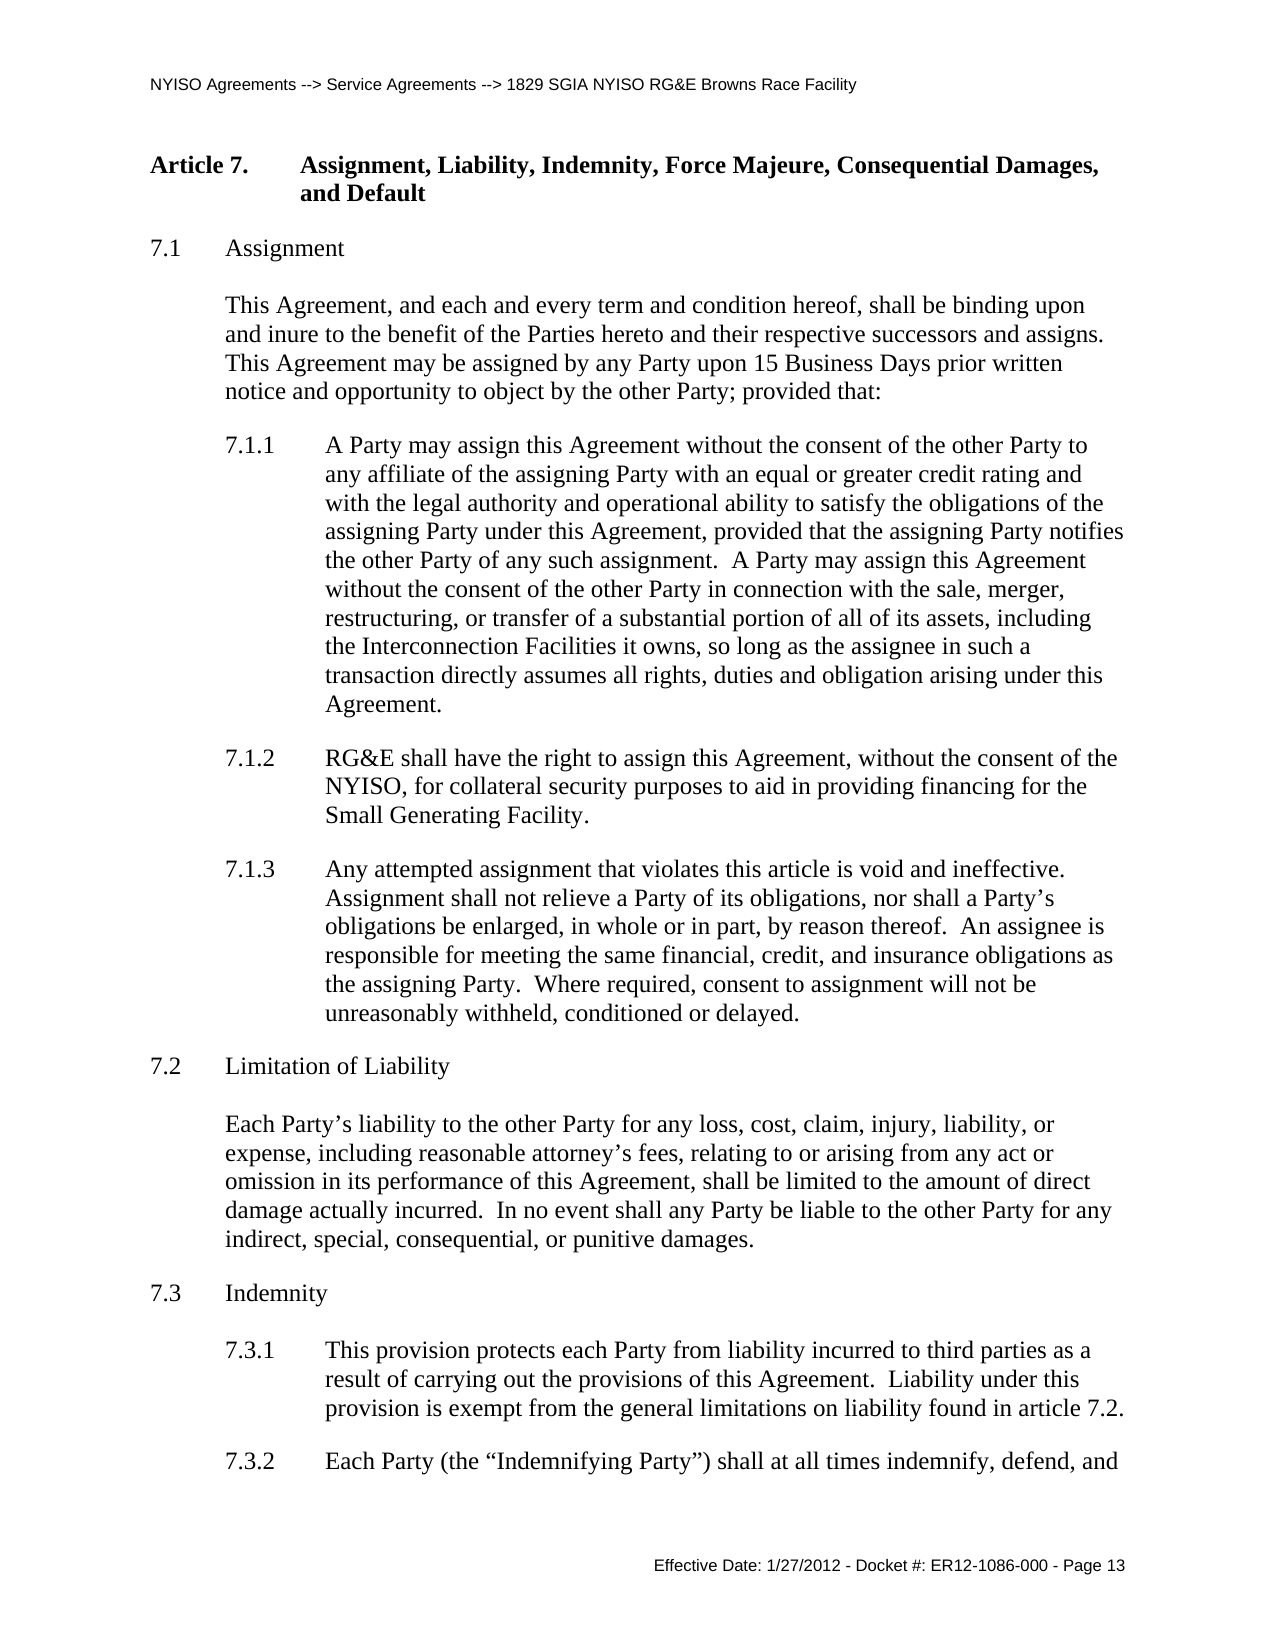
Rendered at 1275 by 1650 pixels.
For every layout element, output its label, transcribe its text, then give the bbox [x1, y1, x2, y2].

text This Agreement, and each and every term and condition hereof, shall be binding upon and inure to the benefit of the Parties hereto and their respective successors and assigns. This Agreement may be assigned by any Party upon 15 Business Days prior written notice and opportunity to object by the other Party; provided that: [225, 290, 1125, 405]
text Each Party’s liability to the other Party for any loss, cost, claim, injury, liability, or expense, including reasonable attorney’s fees, relating to or arising from any act or omission in its performance of this Agreement, shall be limited to the amount of direct damage actually incurred. In no event shall any Party be liable to the other Party for any indirect, special, consequential, or punitive damages. [225, 1109, 1125, 1253]
subtitle 7.1.1 A Party may assign this Agreement without the consent of the other Party to any affiliate of the assigning Party with an equal or greater credit rating and with the legal authority and operational ability to satisfy the obligations of the assigning Party under this Agreement, provided that the assigning Party notifies the other Party of any such assignment. A Party may assign this Agreement without the consent of the other Party in connection with the sale, merger, restructuring, or transfer of a substantial portion of all of its assets, including the Interconnection Facilities it owns, so long as the assignee in such a transaction directly assumes all rights, duties and obligation arising under this Agreement. [225, 430, 1125, 718]
subtitle 7.3 Indemnity [150, 1278, 1125, 1306]
subtitle 7.1 Assignment [150, 233, 1125, 261]
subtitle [225, 1446, 1125, 1475]
subtitle 7.2 Limitation of Liability [150, 1051, 1125, 1080]
subtitle 7.3.1 This provision protects each Party from liability incurred to third parties as a result of carrying out the provisions of this Agreement. Liability under this provision is exempt from the general limitations on liability found in article 7.2. [225, 1335, 1125, 1421]
text Article 7. Assignment, Liability, Indemnity, Force Majeure, Consequential Damages, and Default [150, 150, 1125, 208]
subtitle 7.1.2 RG&E shall have the right to assign this Agreement, without the consent of the NYISO, for collateral security purposes to aid in providing financing for the Small Generating Facility. [225, 743, 1125, 829]
subtitle 7.1.3 Any attempted assignment that violates this article is void and ineffective. Assignment shall not relieve a Party of its obligations, nor shall a Party’s obligations be enlarged, in whole or in part, by reason thereof. An assignee is responsible for meeting the same financial, credit, and insurance obligations as the assigning Party. Where required, consent to assignment will not be unreasonably withheld, conditioned or delayed. [225, 854, 1125, 1026]
